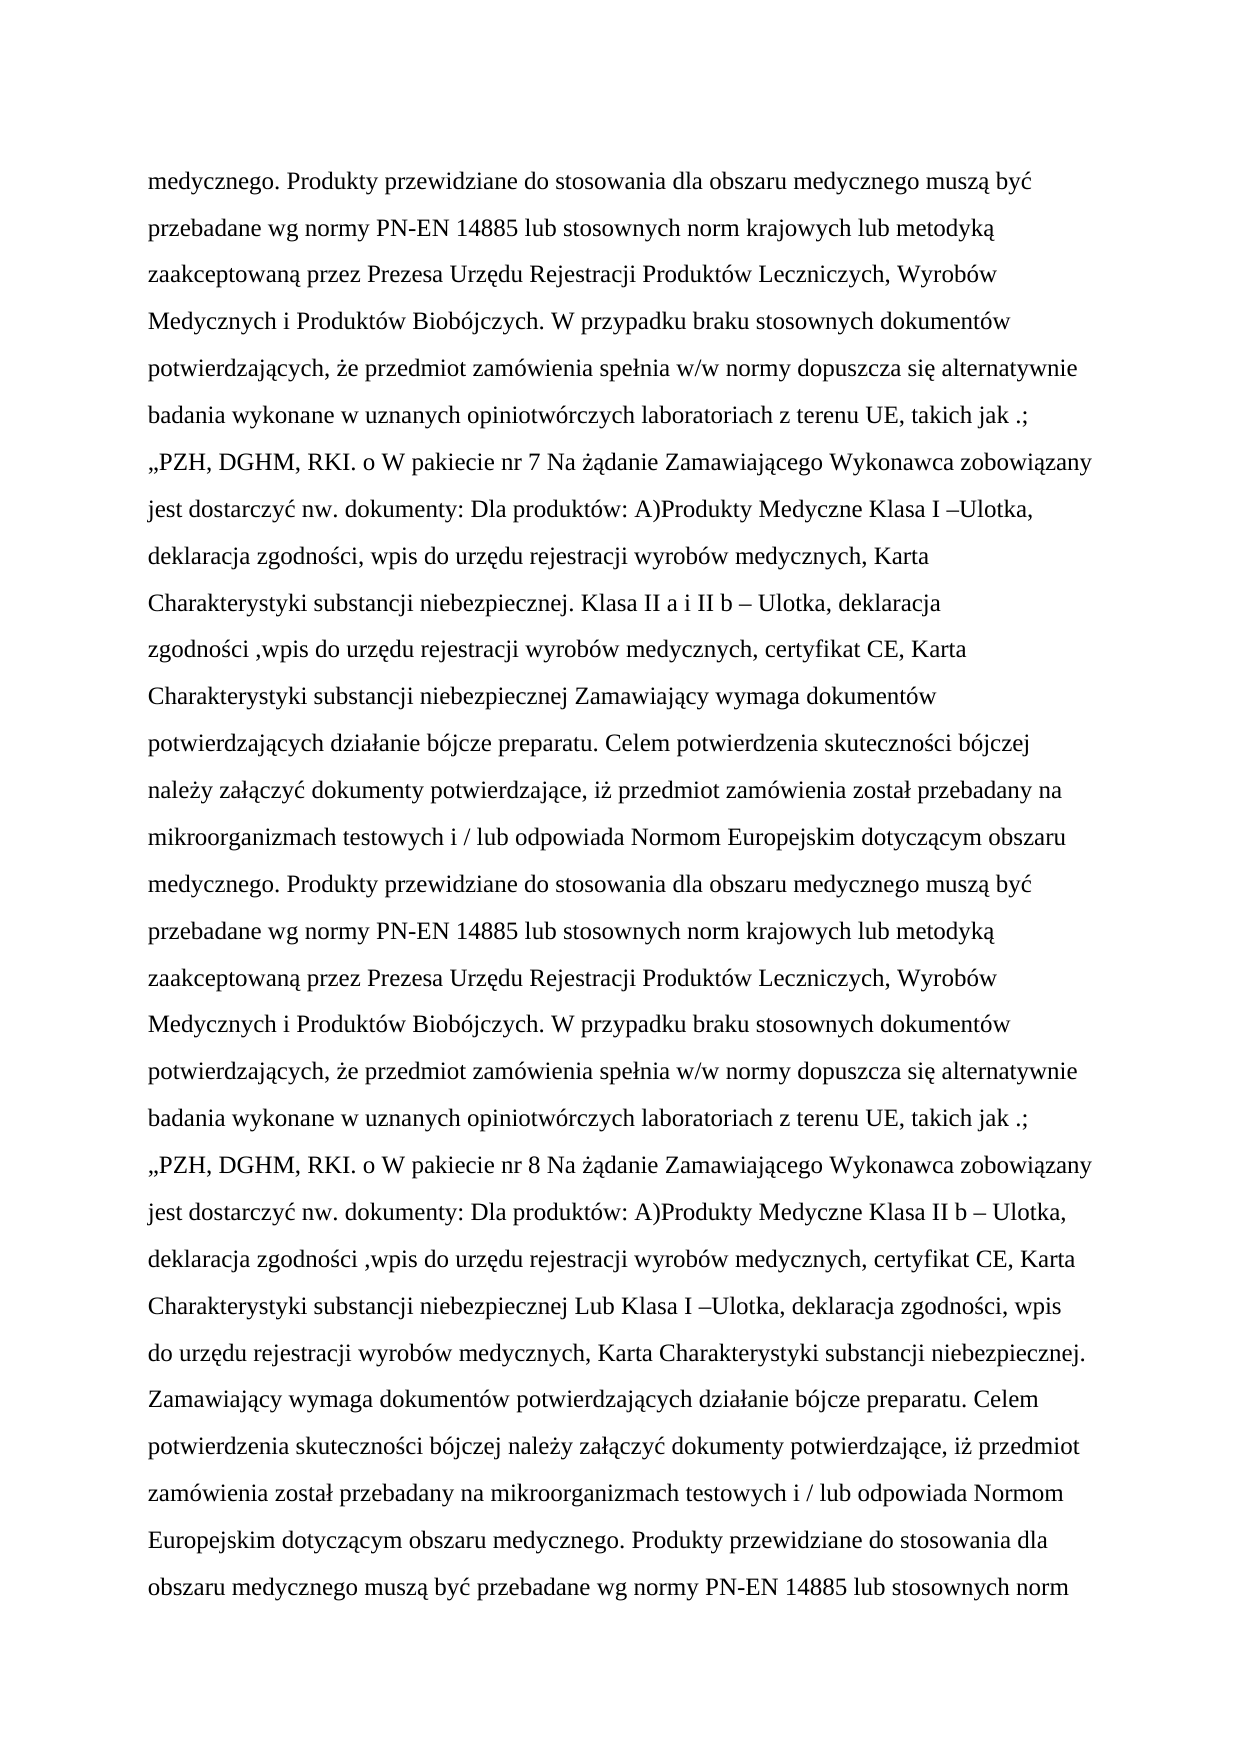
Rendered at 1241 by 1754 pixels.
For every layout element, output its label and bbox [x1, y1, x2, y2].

text [148, 148, 1093, 1601]
